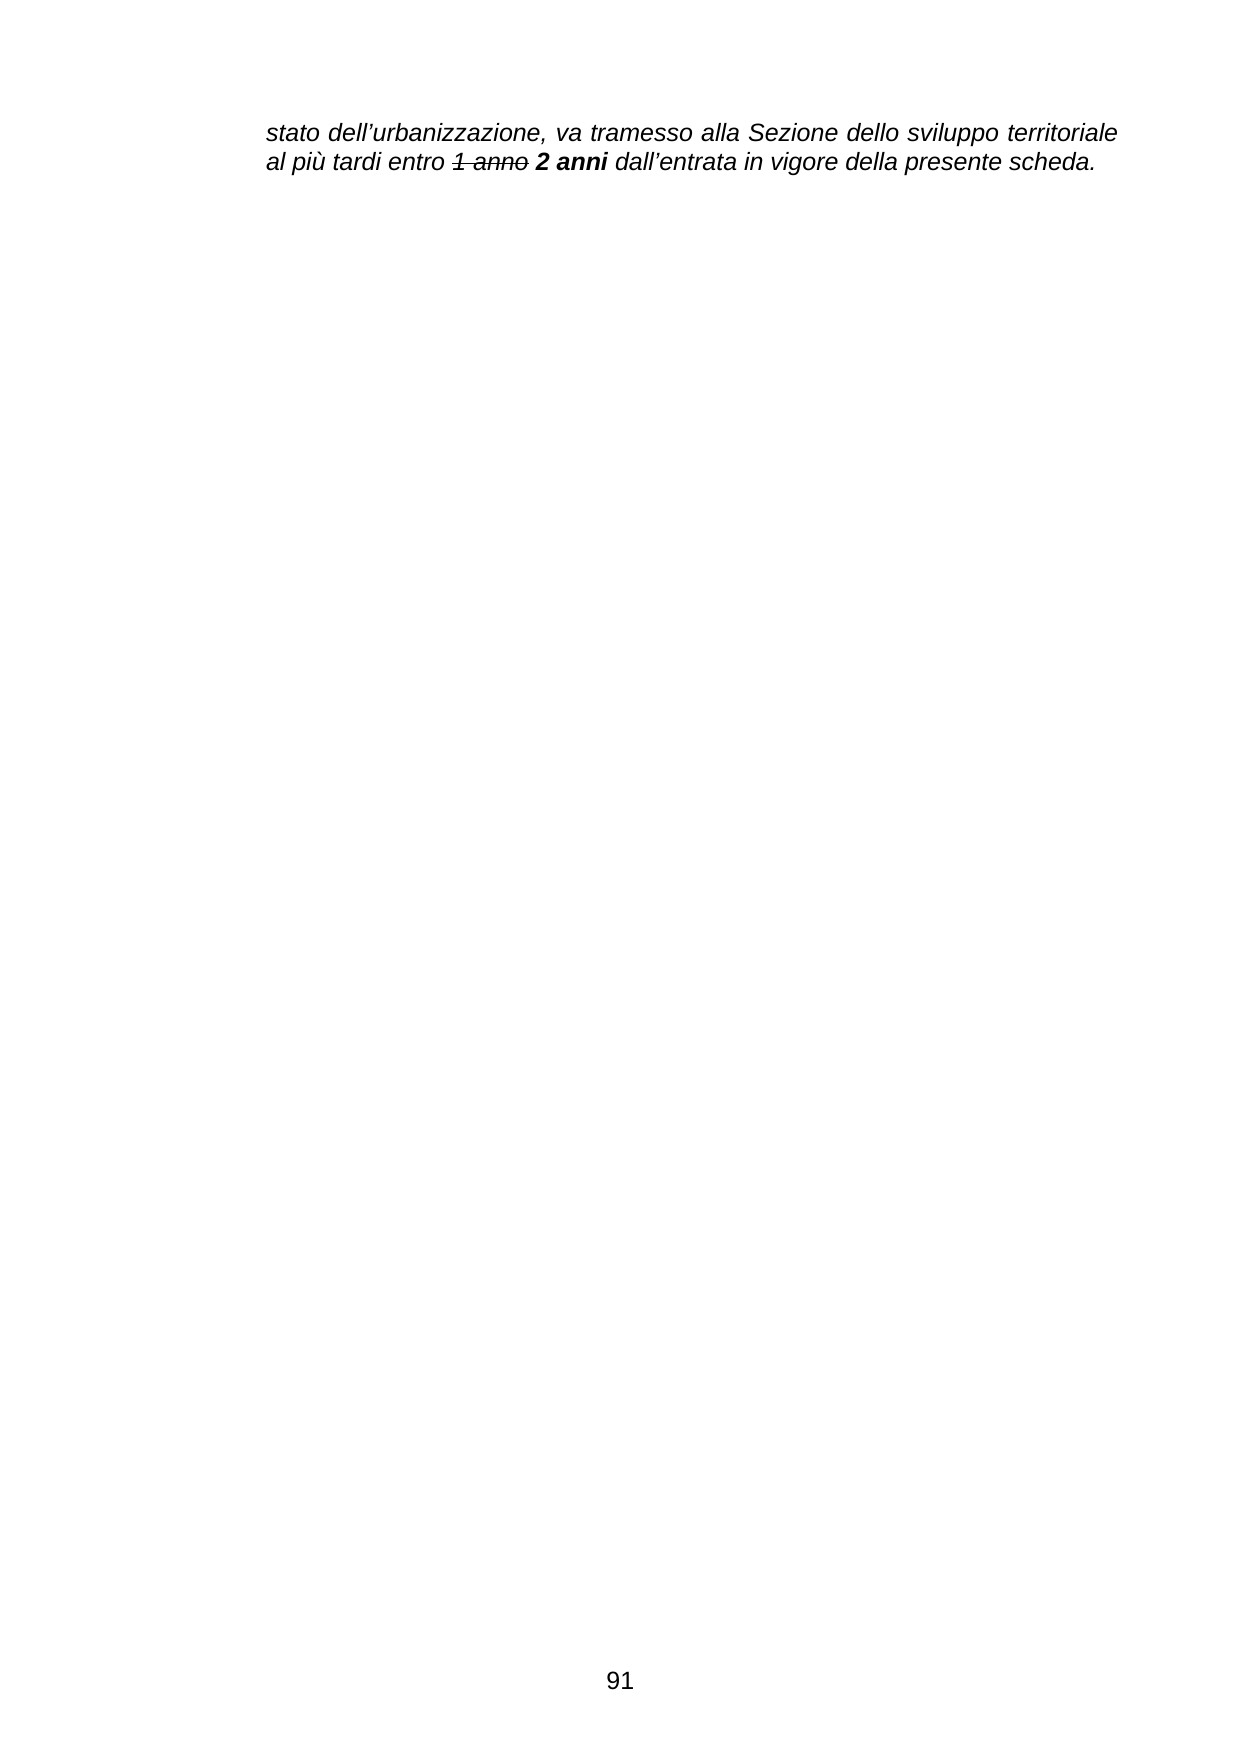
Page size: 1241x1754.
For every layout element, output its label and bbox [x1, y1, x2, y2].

text [177, 118, 1122, 176]
